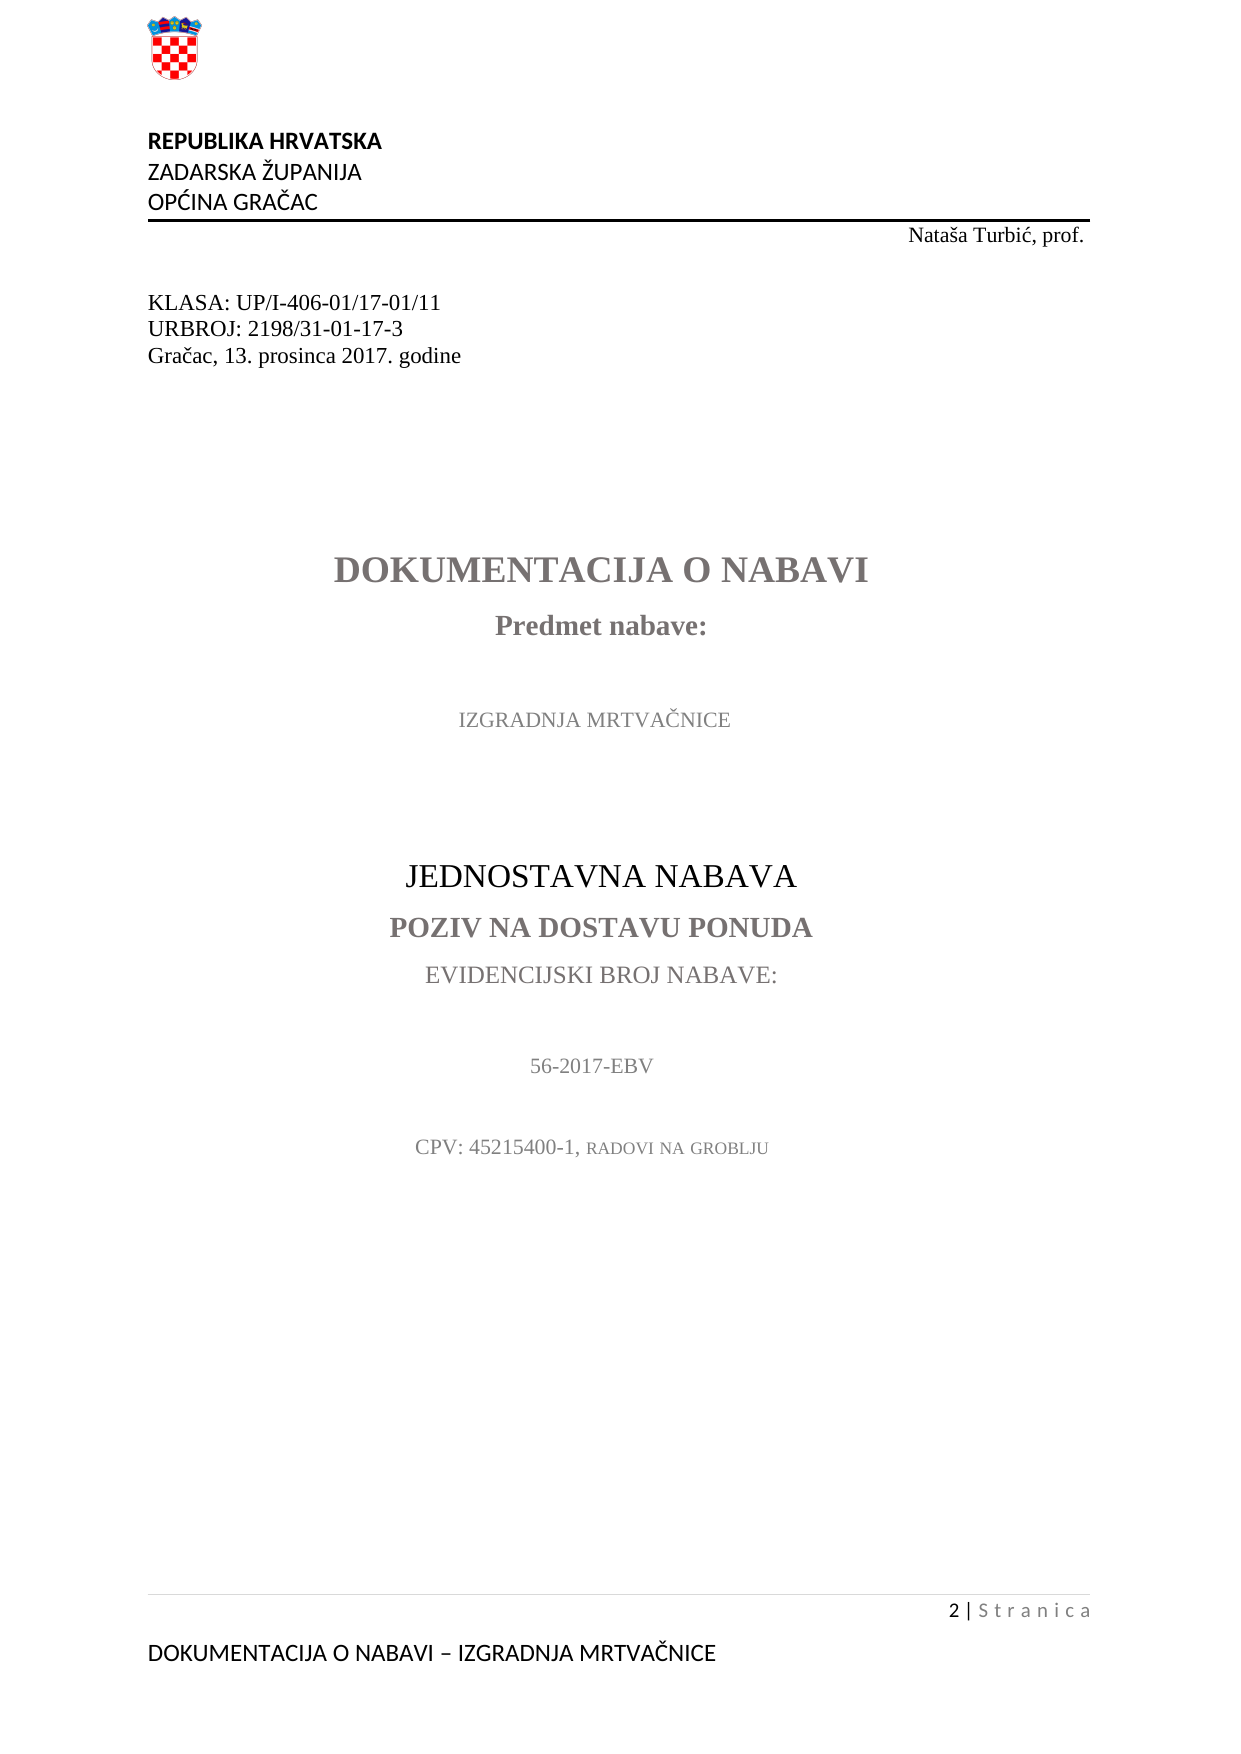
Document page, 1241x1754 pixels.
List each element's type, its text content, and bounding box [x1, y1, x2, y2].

text KLASA: UP/I-406-01/17-01/11 [148, 289, 1055, 316]
text JEDNOSTAVNA NABAVA [148, 856, 1055, 894]
text CPV: 45215400-1, radovi na groblju [129, 1134, 1055, 1159]
text Gračac, 13. prosinca 2017. godine [148, 342, 1055, 368]
text DOKUMENTACIJA O NABAVI [148, 548, 1055, 591]
text IZGRADNJA MRTVAČNICE [129, 707, 1055, 732]
text EVIDENCIJSKI BROJ NABAVE: [148, 960, 1055, 989]
picture [147, 16, 202, 80]
text POZIV NA DOSTAVU PONUDA [148, 911, 1055, 944]
text Predmet nabave: [148, 608, 1055, 641]
text Nataša Turbić, prof. [738, 222, 1090, 247]
text 56-2017-EBV [129, 1053, 1055, 1078]
text URBROJ: 2198/31-01-17-3 [148, 316, 1055, 342]
